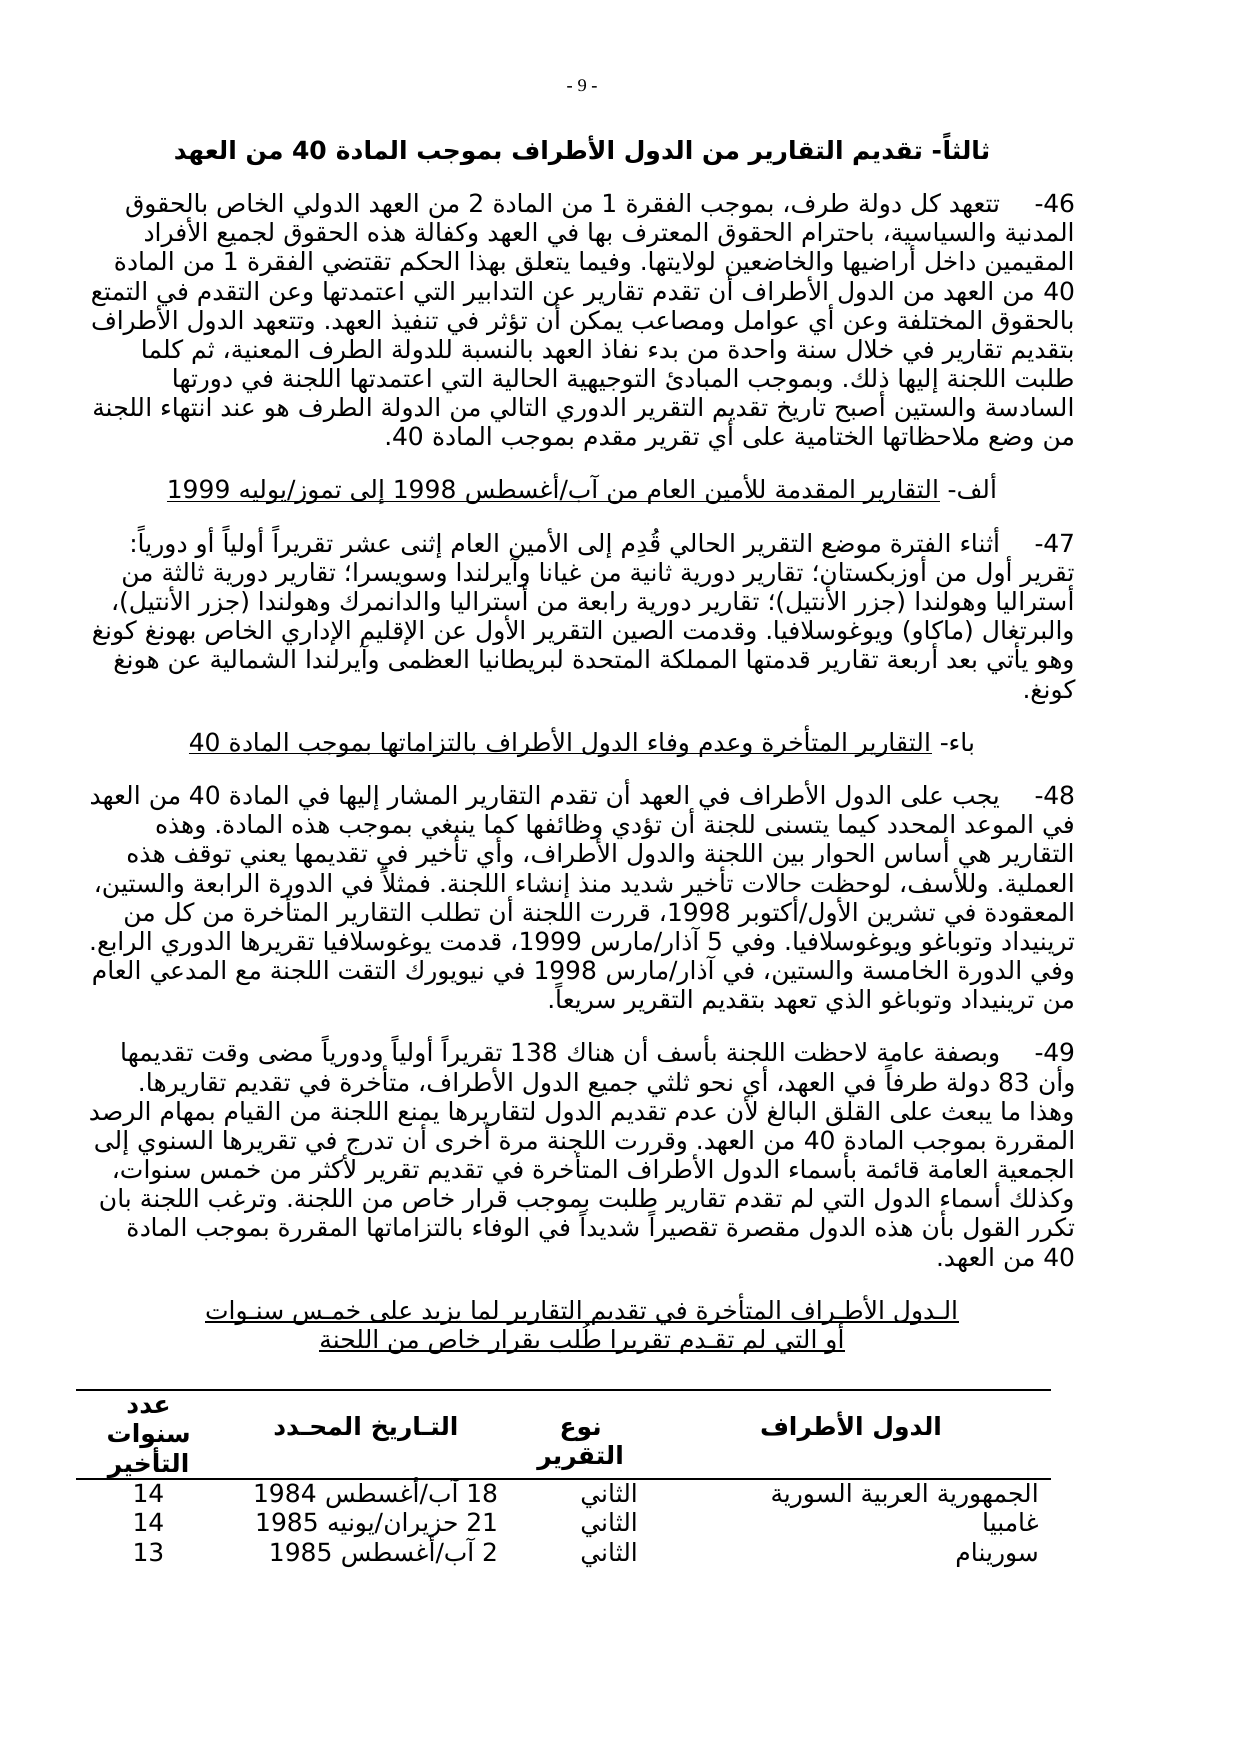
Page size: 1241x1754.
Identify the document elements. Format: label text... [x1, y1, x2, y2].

table_cell 18 آب/أغسطس 1984 [221, 1480, 511, 1509]
table_header عدد سنوات التأخير [76, 1391, 221, 1478]
table_cell 14 [76, 1480, 221, 1509]
table_cell 14 [76, 1509, 221, 1538]
table_header نوع التقرير [511, 1391, 650, 1478]
text باء- التقارير المتأخرة وعدم وفاء الدول الأطراف بالتزاماتها بموجب المادة 40 [88, 728, 1075, 757]
table_cell الجمهورية العربية السورية [650, 1480, 1051, 1509]
text 46- تتعهد كل دولة طرف، بموجب الفقرة 1 من المادة 2 من العهد الدولي الخاص بالحقوق المدنية والسياسية، باحترام الحقوق المعترف بها في العهد وكفالة هذه الحقوق لجميع الأفراد المقيمين داخل أراضيها والخاضعين لولايتها. وفيما يتعلق بهذا الحكم تقتضي الفقرة 1 من المادة 40 من العهد من الدول الأطراف أن تقدم تقارير عن التدابير التي اعتمدتها وعن التقدم في التمتع بالحقوق المختلفة وعن أي عوامل ومصاعب يمكن أن تؤثر في تنفيذ العهد. وتتعهد الدول الأطراف بتقديم تقارير في خلال سنة واحدة من بدء نفاذ العهد بالنسبة للدولة الطرف المعنية، ثم كلما طلبت اللجنة إليها ذلك. وبموجب المبادئ التوجيهية الحالية التي اعتمدتها اللجنة في دورتها السادسة والستين أصبح تاريخ تقديم التقرير الدوري التالي من الدولة الطرف هو عند انتهاء اللجنة من وضع ملاحظاتها الختامية على أي تقرير مقدم بموجب المادة 40. [88, 189, 1075, 452]
table_cell الثاني [511, 1538, 650, 1567]
table_cell 2 آب/أغسطس 1985 [221, 1538, 511, 1567]
text ثالثاً- تقديم التقارير من الدول الأطراف بموجب المادة 40 من العهد [88, 136, 1075, 165]
table_cell سورينام [650, 1538, 1051, 1567]
text 49- وبصفة عامة لاحظت اللجنة بأسف أن هناك 138 تقريراً أولياً ودورياً مضى وقت تقديمها وأن 83 دولة طرفاً في العهد، أي نحو ثلثي جميع الدول الأطراف، متأخرة في تقديم تقاريرها. وهذا ما يبعث على القلق البالغ لأن عدم تقديم الدول لتقاريرها يمنع اللجنة من القيام بمهام الرصد المقررة بموجب المادة 40 من العهد. وقررت اللجنة مرة أخرى أن تدرج في تقريرها السنوي إلى الجمعية العامة قائمة بأسماء الدول الأطراف المتأخرة في تقديم تقرير لأكثر من خمس سنوات، وكذلك أسماء الدول التي لم تقدم تقارير طلبت بموجب قرار خاص من اللجنة. وترغب اللجنة بان تكرر القول بأن هذه الدول مقصرة تقصيراً شديداً في الوفاء بالتزاماتها المقررة بموجب المادة 40 من العهد. [88, 1039, 1075, 1272]
table_cell الثاني [511, 1509, 650, 1538]
text أو التي لم تقـدم تقريرا طُلب بقرار خاص من اللجنة [88, 1325, 1075, 1354]
text ألف- التقارير المقدمة للأمين العام من آب/أغسطس 1998 إلى تموز/يوليه 1999 [88, 476, 1075, 505]
text 48- يجب على الدول الأطراف في العهد أن تقدم التقارير المشار إليها في المادة 40 من العهد في الموعد المحدد كيما يتسنى للجنة أن تؤدي وظائفها كما ينبغي بموجب هذه المادة. وهذه التقارير هي أساس الحوار بين اللجنة والدول الأطراف، وأي تأخير في تقديمها يعني توقف هذه العملية. وللأسف، لوحظت حالات تأخير شديد منذ إنشاء اللجنة. فمثلاً في الدورة الرابعة والستين، المعقودة في تشرين الأول/أكتوبر 1998، قررت اللجنة أن تطلب التقارير المتأخرة من كل من ترينيداد وتوباغو ويوغوسلافيا. وفي 5 آذار/مارس 1999، قدمت يوغوسلافيا تقريرها الدوري الرابع. وفي الدورة الخامسة والستين، في آذار/مارس 1998 في نيويورك التقت اللجنة مع المدعي العام من ترينيداد وتوباغو الذي تعهد بتقديم التقرير سريعاً. [88, 781, 1075, 1014]
text الـدول الأطـراف المتأخرة في تقديم التقارير لما يزيد على خمـس سنـوات [88, 1296, 1075, 1325]
text 47- أثناء الفترة موضع التقرير الحالي قُدِم إلى الأمين العام إثنى عشر تقريراً أولياً أو دورياً: تقرير أول من أوزبكستان؛ تقارير دورية ثانية من غيانا وآيرلندا وسويسرا؛ تقارير دورية ثالثة من أستراليا وهولندا (جزر الأنتيل)؛ تقارير دورية رابعة من أستراليا والدانمرك وهولندا (جزر الأنتيل)، والبرتغال (ماكاو) ويوغوسلافيا. وقدمت الصين التقرير الأول عن الإقليم الإداري الخاص بهونغ كونغ وهو يأتي بعد أربعة تقارير قدمتها المملكة المتحدة لبريطانيا العظمى وآيرلندا الشمالية عن هونغ كونغ. [88, 529, 1075, 704]
table_cell الثاني [511, 1480, 650, 1509]
table_cell 13 [76, 1538, 221, 1567]
table_header التـاريخ المحـدد [221, 1391, 511, 1478]
table_header الدول الأطراف [650, 1391, 1051, 1478]
table_cell غامبيا [650, 1509, 1051, 1538]
table_cell 21 حزيران/يونيه 1985 [221, 1509, 511, 1538]
